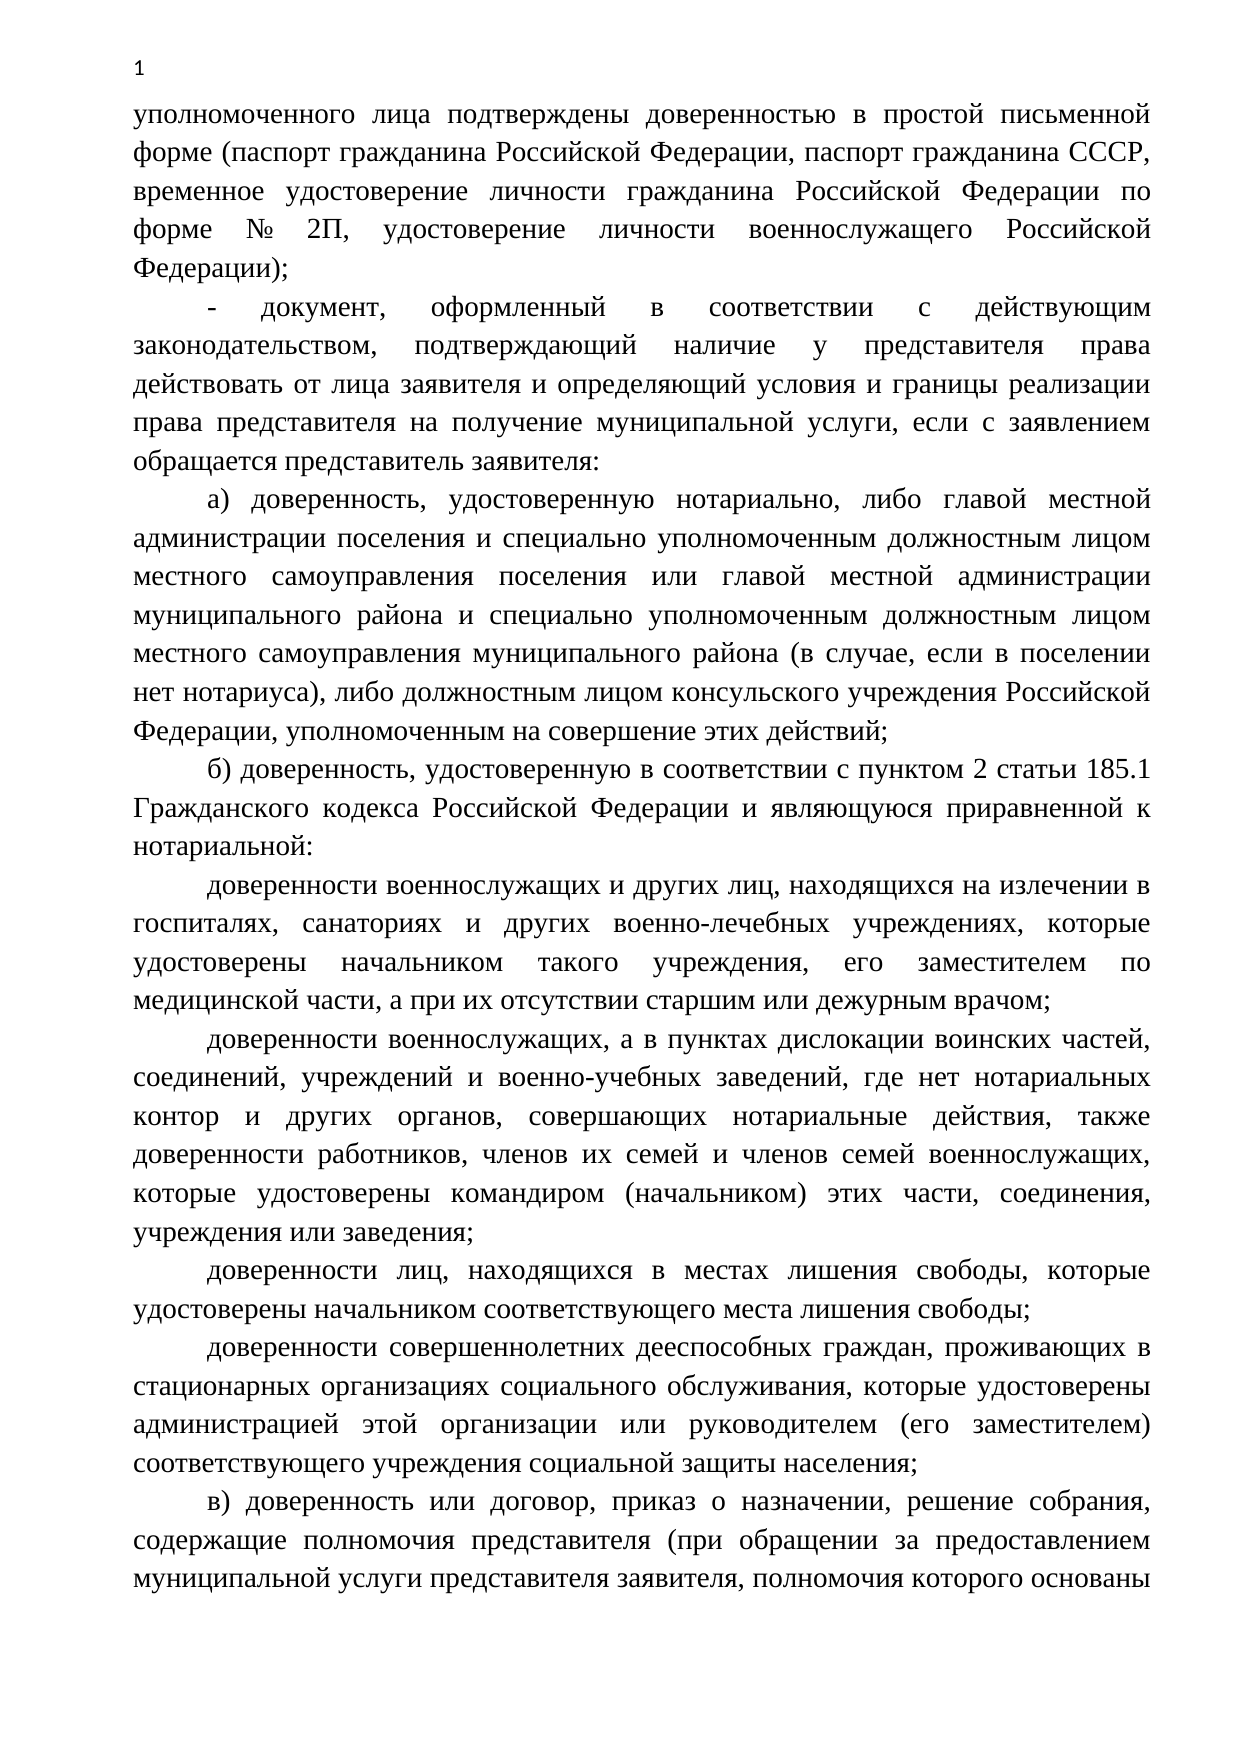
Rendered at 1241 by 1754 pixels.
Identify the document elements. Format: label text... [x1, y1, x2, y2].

text доверенности военнослужащих и других лиц, находящихся на излечении в госпиталях, санаториях и других военно-лечебных учреждениях, которые удостоверены начальником такого учреждения, его заместителем по медицинской части, а при их отсутствии старшим или дежурным врачом; [133, 867, 1152, 1016]
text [133, 96, 1152, 284]
text доверенности военнослужащих, а в пунктах дислокации воинских частей, соединений, учреждений и военно-учебных заведений, где нет нотариальных контор и других органов, совершающих нотариальные действия, также доверенности работников, членов их семей и членов семей военнослужащих, которые удостоверены командиром (начальником) этих части, соединения, учреждения или заведения; [133, 1021, 1152, 1247]
text - документ, оформленный в соответствии с действующим законодательством, подтверждающий наличие у представителя права действовать от лица заявителя и определяющий условия и границы реализации права представителя на получение муниципальной услуги, если с заявлением обращается представитель заявителя: [133, 289, 1152, 476]
text доверенности совершеннолетних дееспособных граждан, проживающих в стационарных организациях социального обслуживания, которые удостоверены администрацией этой организации или руководителем (его заместителем) соответствующего учреждения социальной защиты населения; [133, 1329, 1152, 1478]
text а) доверенность, удостоверенную нотариально, либо главой местной администрации поселения и специально уполномоченным должностным лицом местного самоуправления поселения или главой местной администрации муниципального района и специально уполномоченным должностным лицом местного самоуправления муниципального района (в случае, если в поселении нет нотариуса), либо должностным лицом консульского учреждения Российской Федерации, уполномоченным на совершение этих действий; [133, 481, 1152, 746]
text доверенности лиц, находящихся в местах лишения свободы, которые удостоверены начальником соответствующего места лишения свободы; [133, 1252, 1152, 1324]
text б) доверенность, удостоверенную в соответствии с пунктом 2 статьи 185.1 Гражданского кодекса Российской Федерации и являющуюся приравненной к нотариальной: [133, 751, 1152, 862]
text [133, 1483, 1152, 1594]
